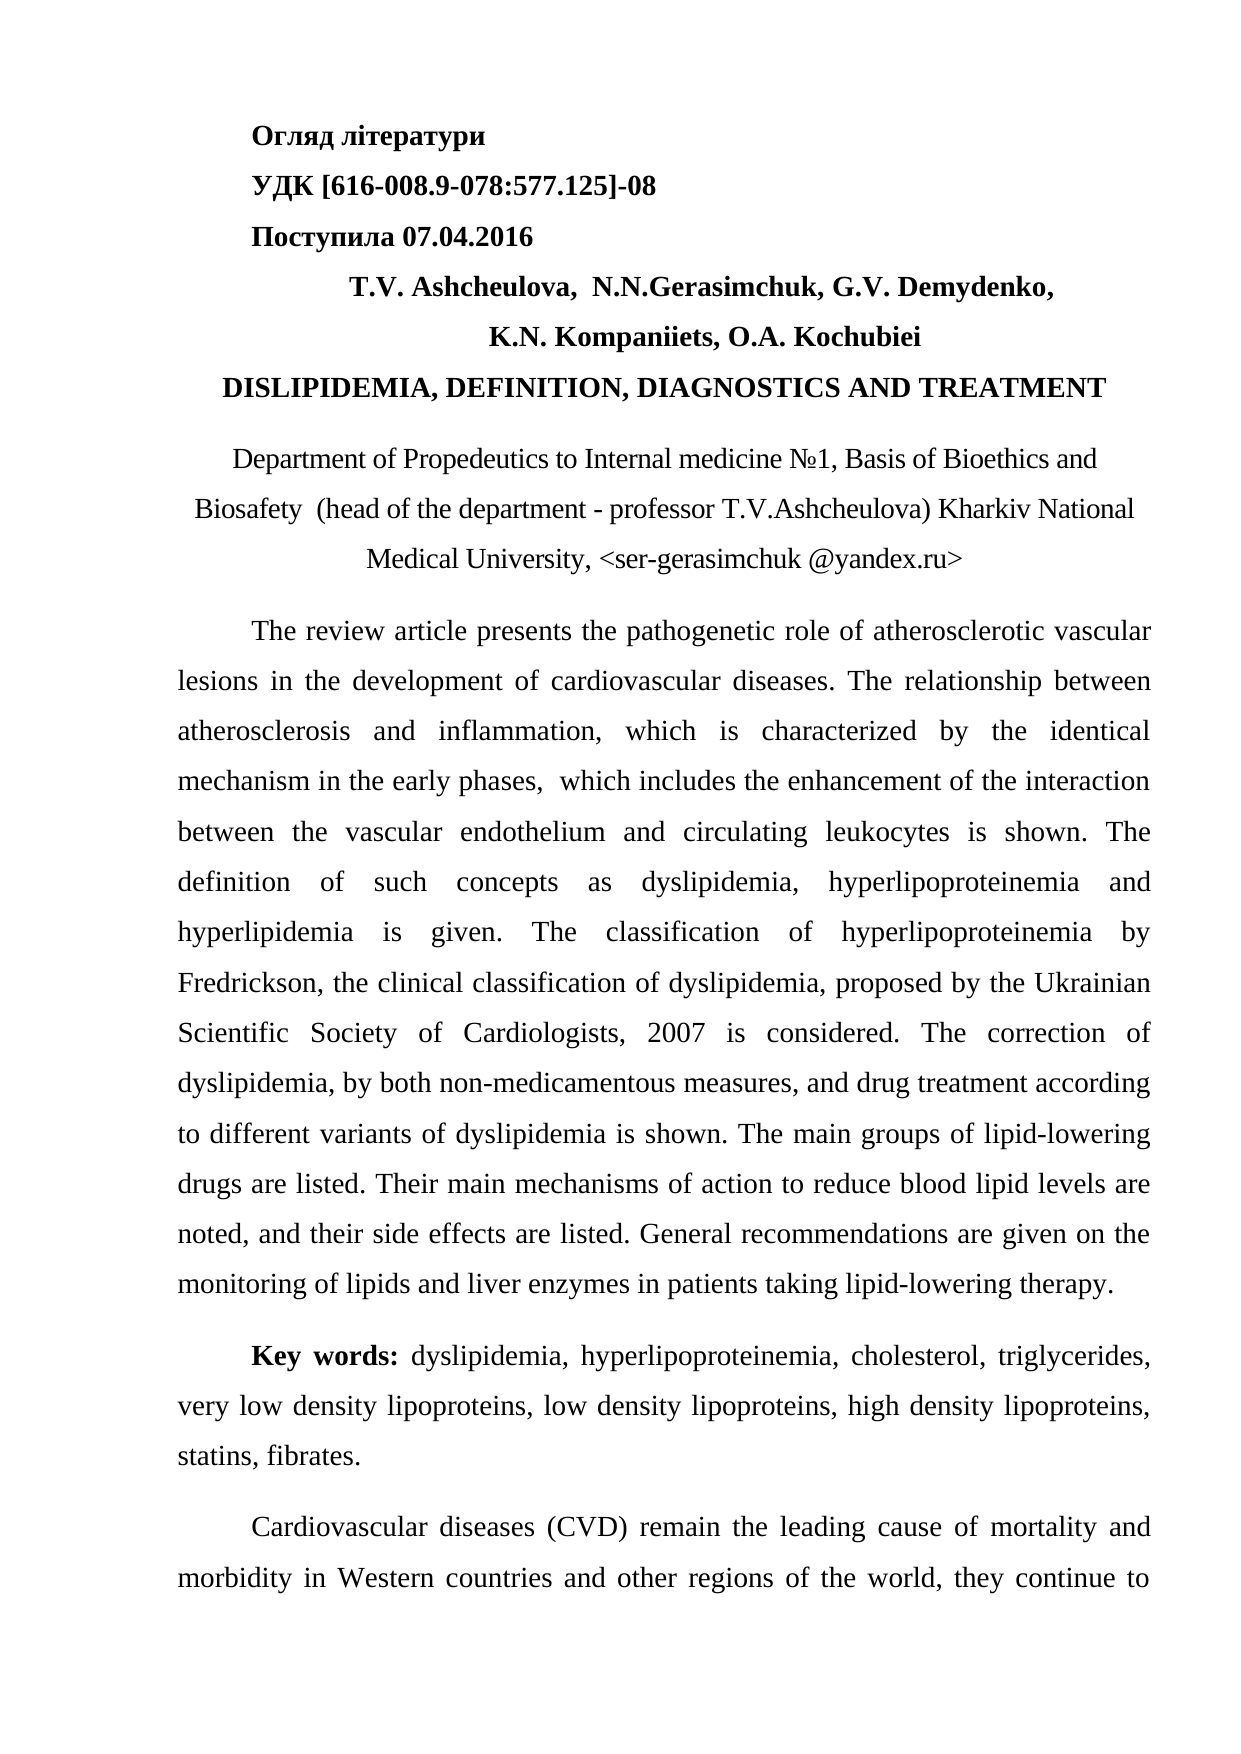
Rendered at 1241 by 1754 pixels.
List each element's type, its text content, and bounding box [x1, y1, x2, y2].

text Огляд літератури [177, 118, 1152, 152]
text K.N. Kompaniiets, O.A. Kochubiei [177, 319, 1152, 353]
text Поступила 07.04.2016 [177, 219, 1152, 252]
text Т.V. Ashcheulova, N.N.Gerasimchuk, G.V. Demydenko, [177, 269, 1152, 303]
text УДК [616-008.9-078:577.125]-08 [177, 168, 1152, 202]
text Department of Propedeutics to Internal medicine №1, Basis of Bioethics and Biosafety (head of the department - professor T.V.Ashcheulova) Kharkiv National Medical University, <ser-gerasimchuk @yandex.ru> [177, 441, 1152, 575]
text The review article presents the pathogenetic role of atherosclerotic vascular lesions in the development of cardiovascular diseases. The relationship between atherosclerosis and inflammation, which is characterized by the identical mechanism in the early phases, which includes the enhancement of the interaction between the vascular endothelium and circulating leukocytes is shown. The definition of such concepts as dyslipidemia, hyperlipoproteinemia and hyperlipidemia is given. The classification of hyperlipoproteinemia by Fredrickson, the clinical classification of dyslipidemia, proposed by the Ukrainian Scientific Society of Cardiologists, 2007 is considered. The correction of dyslipidemia, by both non-medicamentous measures, and drug treatment according to different variants of dyslipidemia is shown. The main groups of lipid-lowering drugs are listed. Their main mechanisms of action to reduce blood lipid levels are noted, and their side effects are listed. General recommendations are given on the monitoring of lipids and liver enzymes in patients taking lipid-lowering therapy. [177, 613, 1152, 1300]
text Key words: dyslipidemia, hyperlipoproteinemia, cholesterol, triglycerides, very low density lipoproteins, low density lipoproteins, high density lipoproteins, statins, fibrates. [177, 1338, 1152, 1472]
text DISLIPIDEMIA, DEFINITION, DIAGNOSTICS AND TREATMENT [177, 370, 1152, 403]
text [177, 1509, 1152, 1593]
